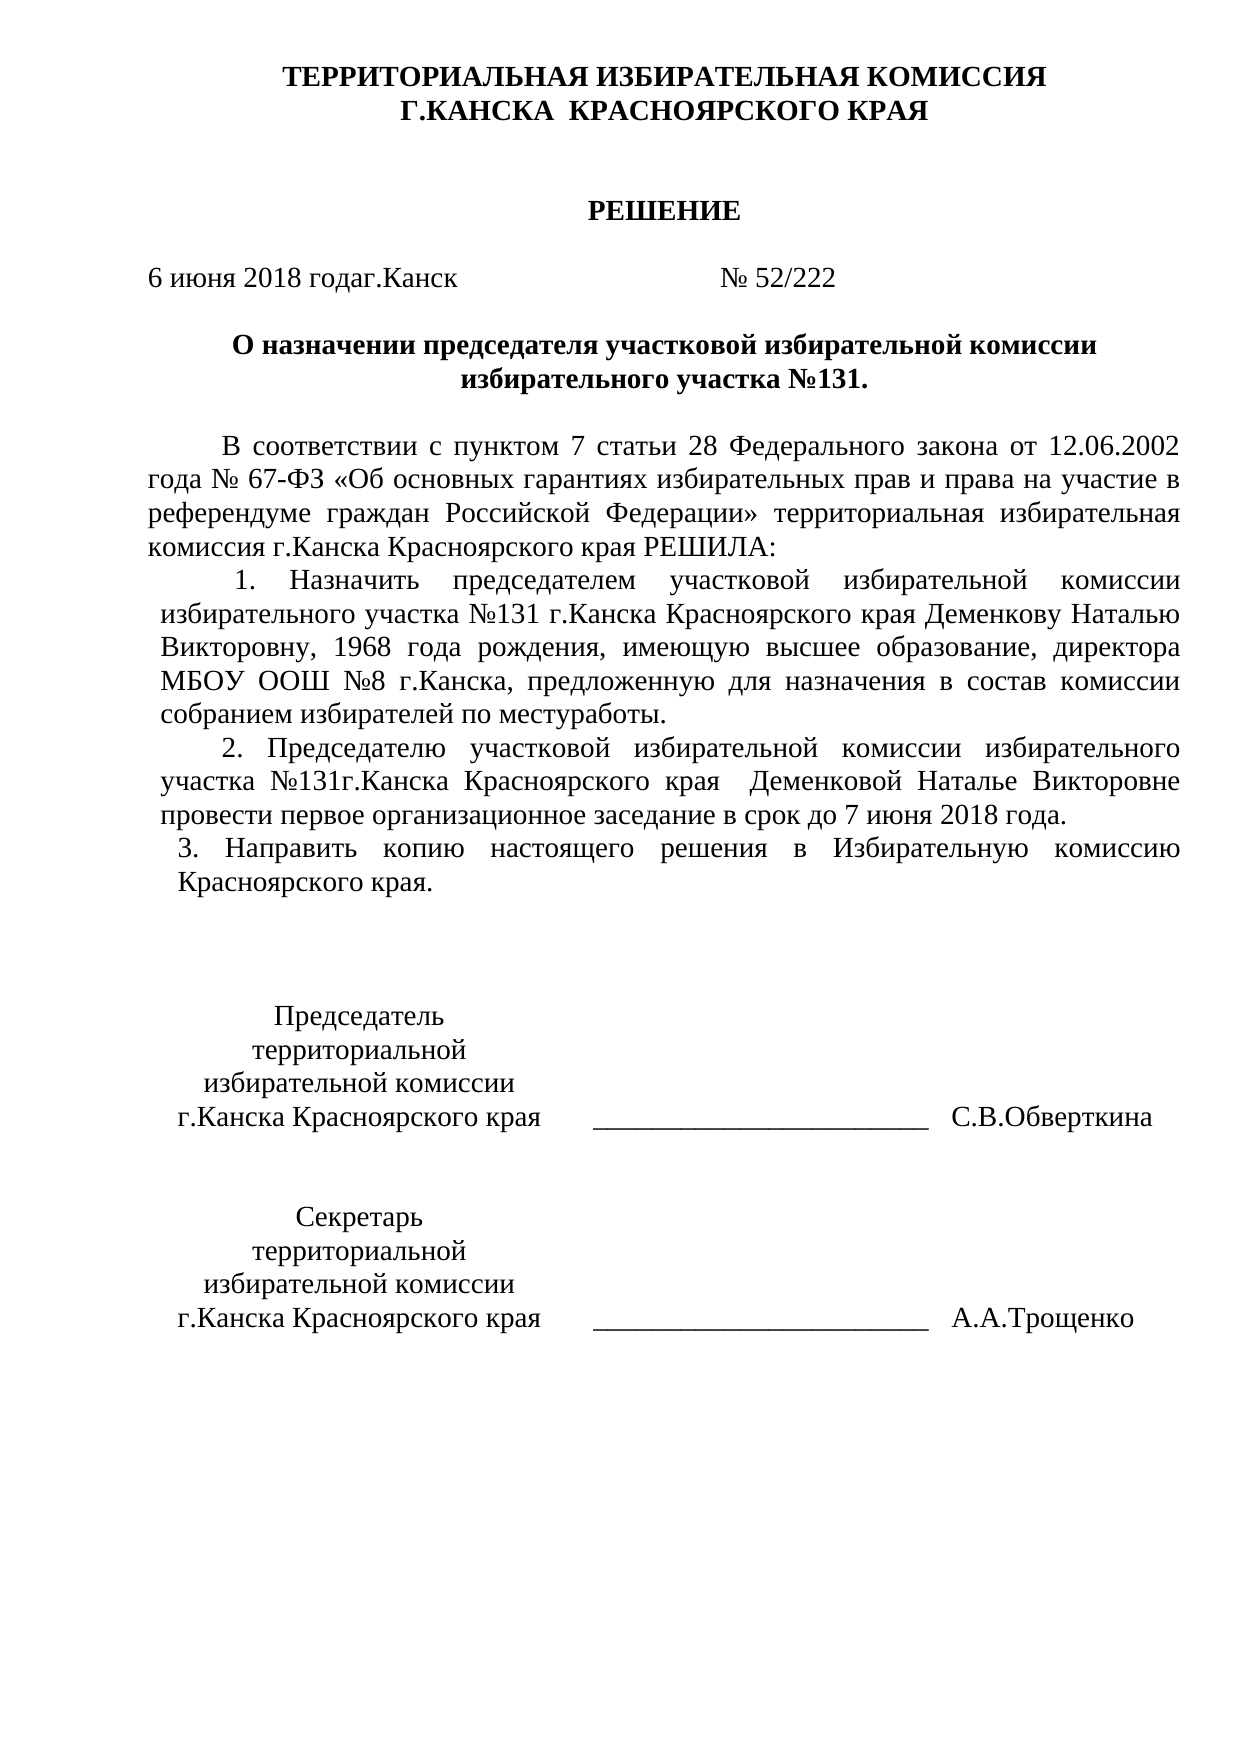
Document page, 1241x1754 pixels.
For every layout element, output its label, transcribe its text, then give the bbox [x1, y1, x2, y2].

text 6 июня 2018 годаг.Канск № 52/222 [148, 260, 1181, 294]
text 1. Назначить председателем участковой избирательной комиссии избирательного участка №131 г.Канска Красноярского края Деменкову Наталью Викторовну, 1968 года рождения, имеющую высшее образование, директора МБОУ ООШ №8 г.Канска, предложенную для назначения в состав комиссии собранием избирателей по местуработы. [160, 562, 1181, 730]
text 2. Председателю участковой избирательной комиссии избирательного участка №131г.Канска Красноярского края Деменковой Наталье Викторовне провести первое организационное заседание в срок до 7 июня 2018 года. [160, 730, 1181, 831]
text Г.КАНСКА КРАСНОЯРСКОГО КРАЯ [148, 93, 1181, 126]
text 3. Направить копию настоящего решения в Избирательную комиссию Красноярского края. [177, 831, 1181, 898]
table_cell А.А.Трощенко [940, 1166, 1196, 1367]
text избирательного участка №131. [148, 361, 1181, 394]
text О назначении председателя участковой избирательной комиссии [148, 327, 1181, 361]
text В соответствии с пунктом 7 статьи 28 Федерального закона от 12.06.2002 года № 67-ФЗ «Об основных гарантиях избирательных прав и права на участие в референдуме граждан Российской Федерации» территориальная избирательная комиссия г.Канска Красноярского края РЕШИЛА: [148, 428, 1181, 562]
text РЕШЕНИЕ [148, 193, 1181, 227]
table_cell _______________________ [582, 1166, 940, 1367]
table_cell Секретарь территориальной избирательной комиссии г.Канска Красноярского края [136, 1166, 582, 1367]
table_header Председатель территориальной избирательной комиссии г.Канска Красноярского края [136, 998, 582, 1166]
table_header С.В.Обверткина [940, 998, 1196, 1166]
table_header _______________________ [582, 998, 940, 1166]
text ТЕРРИТОРИАЛЬНАЯ ИЗБИРАТЕЛЬНАЯ КОМИССИЯ [148, 59, 1181, 93]
